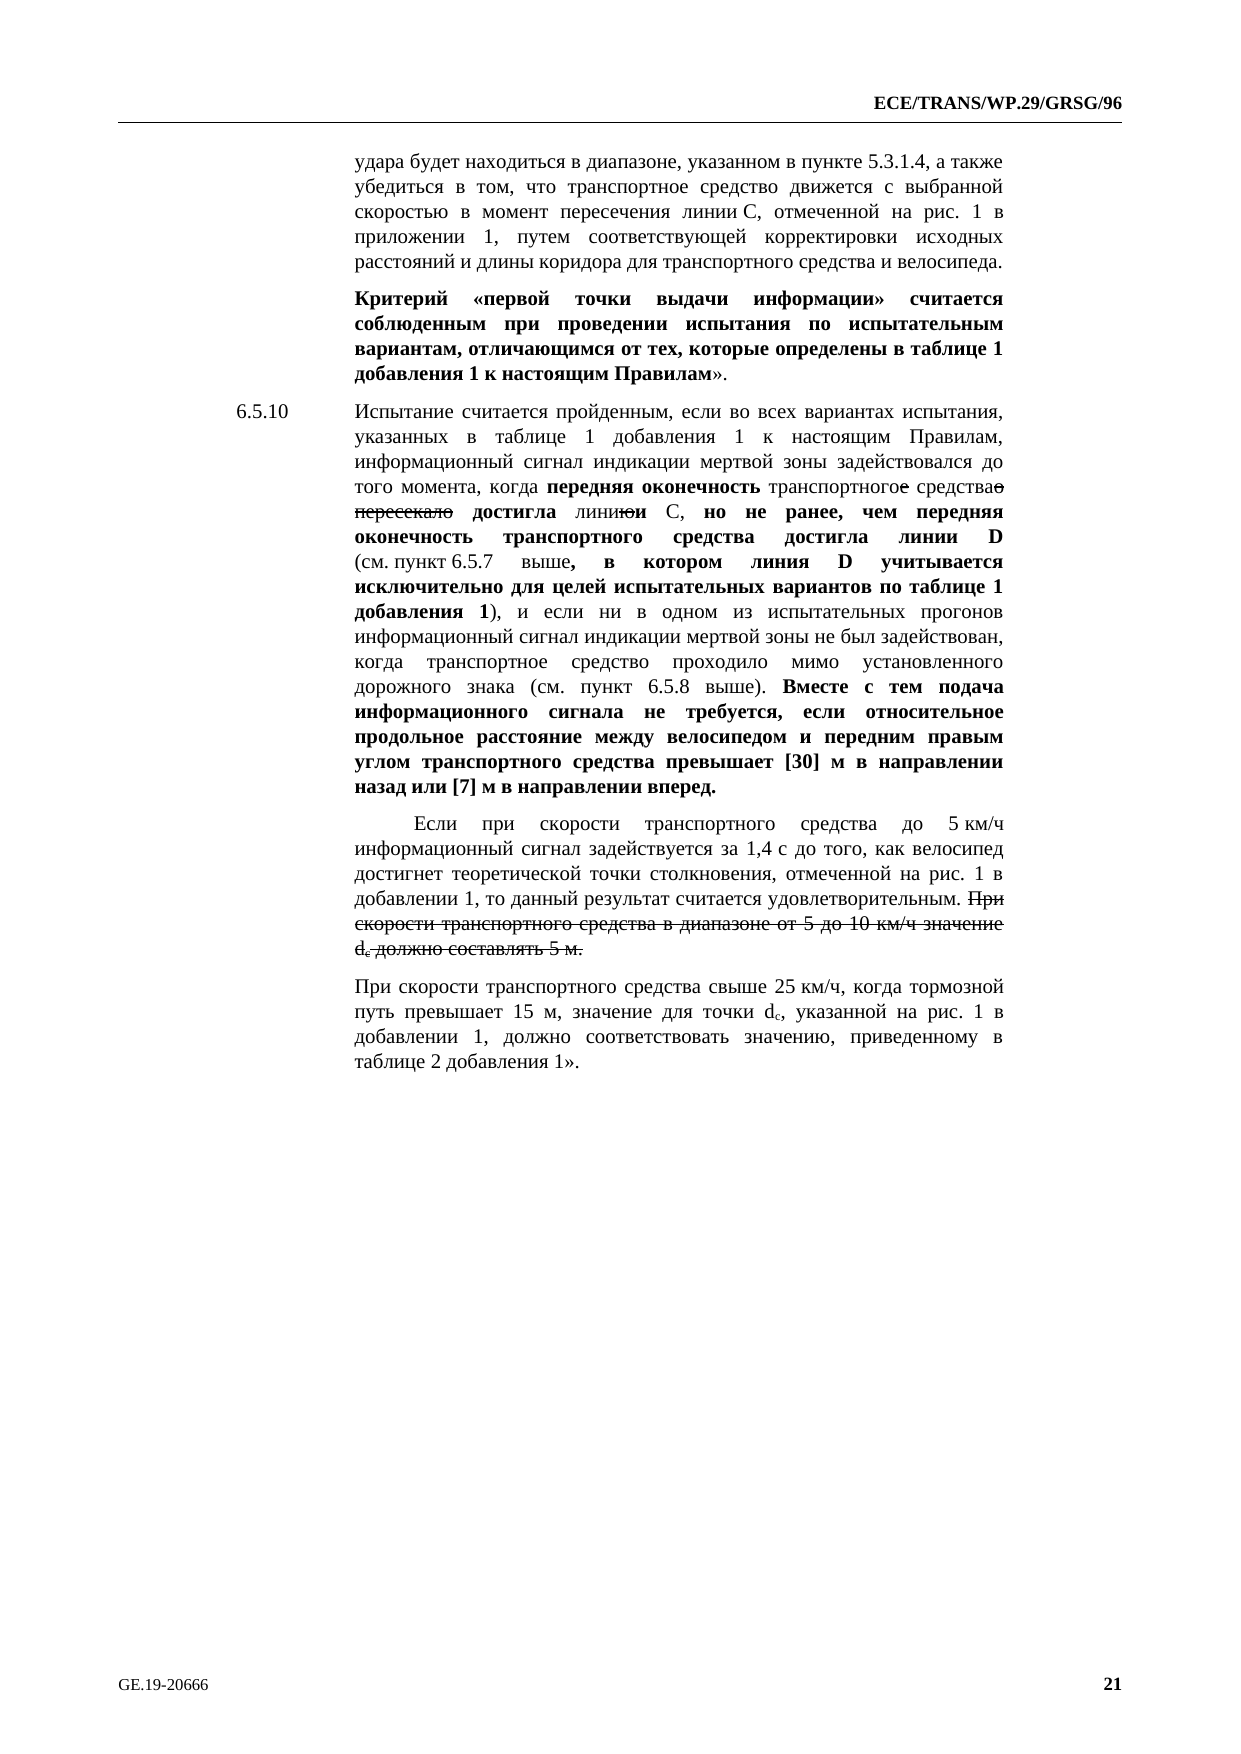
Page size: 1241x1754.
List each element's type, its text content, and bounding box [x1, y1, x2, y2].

text При скорости транспортного средства свыше 25 км/ч, когда тормозной путь превышает 15 м, значение для точки dc, указанной на рис. 1 в добавлении 1, должно соответствовать значению, приведенному в таблице 2 добавления 1». [354, 973, 1004, 1073]
text Критерий «первой точки выдачи информации» считается соблюденным при проведении испытания по испытательным вариантам, отличающимся от тех, которые определены в таблице 1 добавления 1 к настоящим Правилам». [354, 285, 1004, 385]
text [354, 148, 1004, 273]
text 6.5.10 Испытание считается пройденным, если во всех вариантах испытания, указанных в таблице 1 добавления 1 к настоящим Правилам, информационный сигнал индикации мертвой зоны задействовался до того момента, когда передняя оконечность транспортногое средствао пересекало достигла линиюи С, но не ранее, чем передняя оконечность транспортного средства достигла линии D (см. пункт 6.5.7 выше, в котором линия D учитывается исключительно для целей испытательных вариантов по таблице 1 добавления 1), и если ни в одном из испытательных прогонов информационный сигнал индикации мертвой зоны не был задействован, когда транспортное средство проходило мимо установленного дорожного знака (см. пункт 6.5.8 выше). Вместе с тем подача информационного сигнала не требуется, если относительное продольное расстояние между велосипедом и передним правым углом транспортного средства превышает [30] м в направлении назад или [7] м в направлении вперед. [236, 398, 1004, 798]
